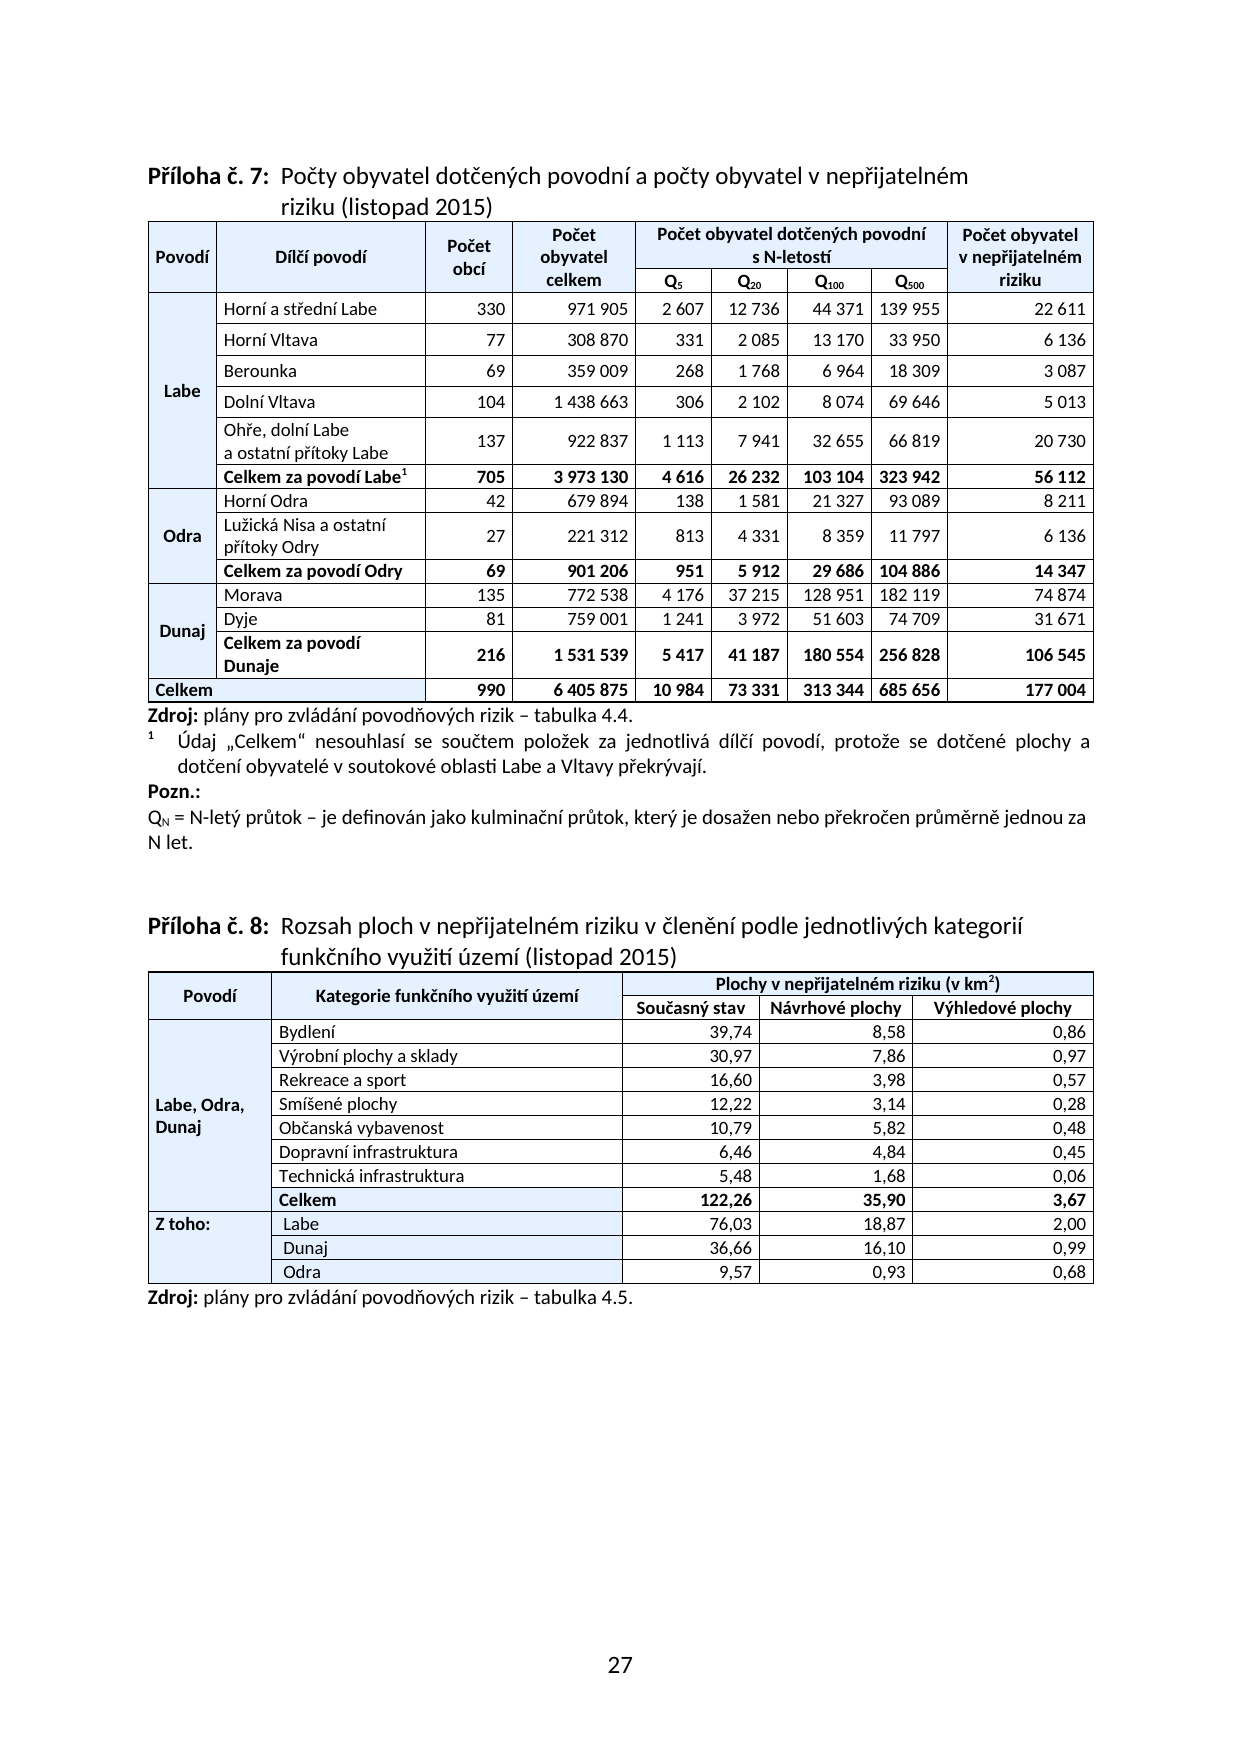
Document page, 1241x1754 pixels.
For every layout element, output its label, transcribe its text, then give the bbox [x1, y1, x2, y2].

table_cell Výhledové plochy [913, 996, 1093, 1019]
table_cell Návrhové plochy [760, 996, 912, 1019]
table_cell 81 [426, 608, 512, 631]
table_cell 2,00 [913, 1212, 1093, 1235]
table_cell 3,14 [760, 1092, 912, 1115]
table_cell 74 709 [872, 608, 947, 631]
table_cell Horní Odra [217, 489, 425, 512]
table_cell 122,26 [623, 1188, 759, 1211]
table_cell 41 187 [712, 632, 787, 677]
table_cell Celkem [272, 1188, 622, 1211]
table_cell 308 870 [513, 324, 635, 354]
table_cell 8 359 [788, 513, 871, 559]
table_cell 3,98 [760, 1068, 912, 1091]
table_cell 76,03 [623, 1212, 759, 1235]
table_cell 104 [426, 387, 512, 417]
table_header Počet obyvatel dotčených povodní s N-letostí [636, 222, 947, 268]
table_cell 137 [426, 418, 512, 464]
table_cell 12 736 [712, 293, 787, 323]
table_cell 331 [636, 324, 711, 354]
table_cell 813 [636, 513, 711, 559]
table_cell 73 331 [712, 679, 787, 701]
table_cell 5 013 [948, 387, 1093, 417]
table_cell 16,60 [623, 1068, 759, 1091]
table_cell Rekreace a sport [272, 1068, 622, 1091]
table_cell 10 984 [636, 679, 711, 701]
table_cell 759 001 [513, 608, 635, 631]
table_cell 44 371 [788, 293, 871, 323]
table_cell 3,67 [913, 1188, 1093, 1211]
table_cell 104 886 [872, 560, 947, 583]
table_cell Ohře, dolní Labe a ostatní přítoky Labe [217, 418, 425, 464]
table_cell 180 554 [788, 632, 871, 677]
table_header Počet obyvatel v nepřijatelném riziku [948, 222, 1093, 292]
table_cell 182 119 [872, 584, 947, 607]
table_cell 177 004 [948, 679, 1093, 701]
table_header Počet obcí [426, 222, 512, 292]
table_cell Celkem za povodí Dunaje [217, 632, 425, 677]
table_cell 4 616 [636, 465, 711, 488]
table_cell 0,86 [913, 1020, 1093, 1043]
table_cell 0,97 [913, 1044, 1093, 1067]
table_cell 679 894 [513, 489, 635, 512]
table_cell 10,79 [623, 1116, 759, 1139]
table_cell 685 656 [872, 679, 947, 701]
table_cell 39,74 [623, 1020, 759, 1043]
table_cell 18,87 [760, 1212, 912, 1235]
table_cell 37 215 [712, 584, 787, 607]
table_cell Horní a střední Labe [217, 293, 425, 323]
table_cell 8 211 [948, 489, 1093, 512]
table_cell 9,57 [623, 1260, 759, 1283]
text Pozn.: [148, 779, 1093, 804]
table_cell 36,66 [623, 1236, 759, 1259]
table_cell 0,45 [913, 1140, 1093, 1163]
table_cell 901 206 [513, 560, 635, 583]
subtitle Příloha č. 7: Počty obyvatel dotčených povodní a počty obyvatel v nepřijatelném riziku (listopad 2015) [148, 160, 1093, 221]
table_cell Celkem za povodí Odry [217, 560, 425, 583]
table_cell 14 347 [948, 560, 1093, 583]
table_cell 128 951 [788, 584, 871, 607]
table_cell 0,48 [913, 1116, 1093, 1139]
table_cell 22 611 [948, 293, 1093, 323]
table_cell 330 [426, 293, 512, 323]
table_cell Q20 [712, 269, 787, 292]
table_cell 7 941 [712, 418, 787, 464]
table_cell Q5 [636, 269, 711, 292]
table_cell 1 241 [636, 608, 711, 631]
table_cell 8,58 [760, 1020, 912, 1043]
table_cell 313 344 [788, 679, 871, 701]
table_cell 6 136 [948, 324, 1093, 354]
table_cell 951 [636, 560, 711, 583]
table_cell 69 [426, 560, 512, 583]
table_cell 323 942 [872, 465, 947, 488]
table_cell 971 905 [513, 293, 635, 323]
table_cell Odra [149, 489, 216, 583]
table_cell Morava [217, 584, 425, 607]
table_cell Labe [272, 1212, 622, 1235]
table_cell 4,84 [760, 1140, 912, 1163]
table_cell 5 417 [636, 632, 711, 677]
table_cell Dolní Vltava [217, 387, 425, 417]
table_cell 705 [426, 465, 512, 488]
table_cell 139 955 [872, 293, 947, 323]
table_cell 922 837 [513, 418, 635, 464]
table_cell 42 [426, 489, 512, 512]
table_cell Q100 [788, 269, 871, 292]
table_cell 74 874 [948, 584, 1093, 607]
table_cell 12,22 [623, 1092, 759, 1115]
table_cell Dunaj [149, 584, 216, 677]
table_cell 0,28 [913, 1092, 1093, 1115]
table_cell 16,10 [760, 1236, 912, 1259]
table_cell 0,93 [760, 1260, 912, 1283]
table_cell 11 797 [872, 513, 947, 559]
table_cell 77 [426, 324, 512, 354]
table_cell 1,68 [760, 1164, 912, 1187]
table_cell 0,06 [913, 1164, 1093, 1187]
table_cell 3 087 [948, 356, 1093, 386]
table_cell 69 646 [872, 387, 947, 417]
table_cell 359 009 [513, 356, 635, 386]
table_cell 26 232 [712, 465, 787, 488]
table_cell 103 104 [788, 465, 871, 488]
table_cell 268 [636, 356, 711, 386]
text Zdroj: plány pro zvládání povodňových rizik – tabulka 4.5. [148, 1284, 1093, 1309]
table_header Kategorie funkčního využití území [272, 973, 622, 1019]
table_cell 30,97 [623, 1044, 759, 1067]
table_cell 3 972 [712, 608, 787, 631]
table_cell 0,57 [913, 1068, 1093, 1091]
table_header Povodí [149, 222, 216, 292]
table_cell 990 [426, 679, 512, 701]
table_cell 13 170 [788, 324, 871, 354]
table_cell Technická infrastruktura [272, 1164, 622, 1187]
table_cell 66 819 [872, 418, 947, 464]
table_cell 6 405 875 [513, 679, 635, 701]
table_cell 1 768 [712, 356, 787, 386]
table_cell 69 [426, 356, 512, 386]
table_cell 1 531 539 [513, 632, 635, 677]
table_cell 1 438 663 [513, 387, 635, 417]
table_cell 1 113 [636, 418, 711, 464]
table_cell 7,86 [760, 1044, 912, 1067]
table_cell 29 686 [788, 560, 871, 583]
table_cell 135 [426, 584, 512, 607]
table_cell 6 136 [948, 513, 1093, 559]
table_cell 27 [426, 513, 512, 559]
table_cell 138 [636, 489, 711, 512]
table_cell 18 309 [872, 356, 947, 386]
table_header Dílčí povodí [217, 222, 425, 292]
table_cell Dunaj [272, 1236, 622, 1259]
table_cell Výrobní plochy a sklady [272, 1044, 622, 1067]
table_cell Celkem [149, 679, 425, 701]
table_cell 4 176 [636, 584, 711, 607]
table_cell 106 545 [948, 632, 1093, 677]
table_cell 35,90 [760, 1188, 912, 1211]
table_cell 21 327 [788, 489, 871, 512]
table_cell 32 655 [788, 418, 871, 464]
table_cell 31 671 [948, 608, 1093, 631]
table_cell 2 085 [712, 324, 787, 354]
table_cell 0,68 [913, 1260, 1093, 1283]
table_cell 33 950 [872, 324, 947, 354]
table_cell Smíšené plochy [272, 1092, 622, 1115]
subtitle Příloha č. 8: Rozsah ploch v nepřijatelném riziku v členění podle jednotlivých kategorií funkčního využití území (listopad 2015) [148, 910, 1093, 971]
table_cell 5,82 [760, 1116, 912, 1139]
table_cell 5,48 [623, 1164, 759, 1187]
text QN = N-letý průtok – je definován jako kulminační průtok, který je dosažen nebo překročen průměrně jednou za N let. [148, 804, 1093, 855]
table_cell 8 074 [788, 387, 871, 417]
table_cell 772 538 [513, 584, 635, 607]
table_cell 6,46 [623, 1140, 759, 1163]
table_cell Celkem za povodí Labe1 [217, 465, 425, 488]
table_cell Labe, Odra, Dunaj [149, 1020, 271, 1211]
table_cell Z toho: [149, 1212, 271, 1283]
table_cell 56 112 [948, 465, 1093, 488]
table_cell Dopravní infrastruktura [272, 1140, 622, 1163]
table_cell 6 964 [788, 356, 871, 386]
table_cell 93 089 [872, 489, 947, 512]
table_header Povodí [149, 973, 271, 1019]
table_header Plochy v nepřijatelném riziku (v km2) [623, 973, 1093, 995]
table_cell 306 [636, 387, 711, 417]
table_cell 2 607 [636, 293, 711, 323]
table_cell 221 312 [513, 513, 635, 559]
table_cell Labe [149, 293, 216, 488]
table_cell Horní Vltava [217, 324, 425, 354]
table_cell 256 828 [872, 632, 947, 677]
table_cell 216 [426, 632, 512, 677]
text Zdroj: plány pro zvládání povodňových rizik – tabulka 4.4. [148, 703, 1093, 728]
table_cell Berounka [217, 356, 425, 386]
table_cell Současný stav [623, 996, 759, 1019]
table_cell Bydlení [272, 1020, 622, 1043]
table_header Počet obyvatel celkem [513, 222, 635, 292]
table_cell 51 603 [788, 608, 871, 631]
table_cell Dyje [217, 608, 425, 631]
table_cell 20 730 [948, 418, 1093, 464]
table_cell 2 102 [712, 387, 787, 417]
table_cell 5 912 [712, 560, 787, 583]
table_cell 3 973 130 [513, 465, 635, 488]
table_cell Lužická Nisa a ostatní přítoky Odry [217, 513, 425, 559]
table_cell Q500 [872, 269, 947, 292]
table_cell Odra [272, 1260, 622, 1283]
text 1 Údaj „Celkem“ nesouhlasí se součtem položek za jednotlivá dílčí povodí, protože se dotčené plochy a dotčení obyvatelé v soutokové oblasti Labe a Vltavy překrývají. [148, 728, 1093, 779]
table_cell 0,99 [913, 1236, 1093, 1259]
table_cell Občanská vybavenost [272, 1116, 622, 1139]
table_cell 1 581 [712, 489, 787, 512]
table_cell 4 331 [712, 513, 787, 559]
